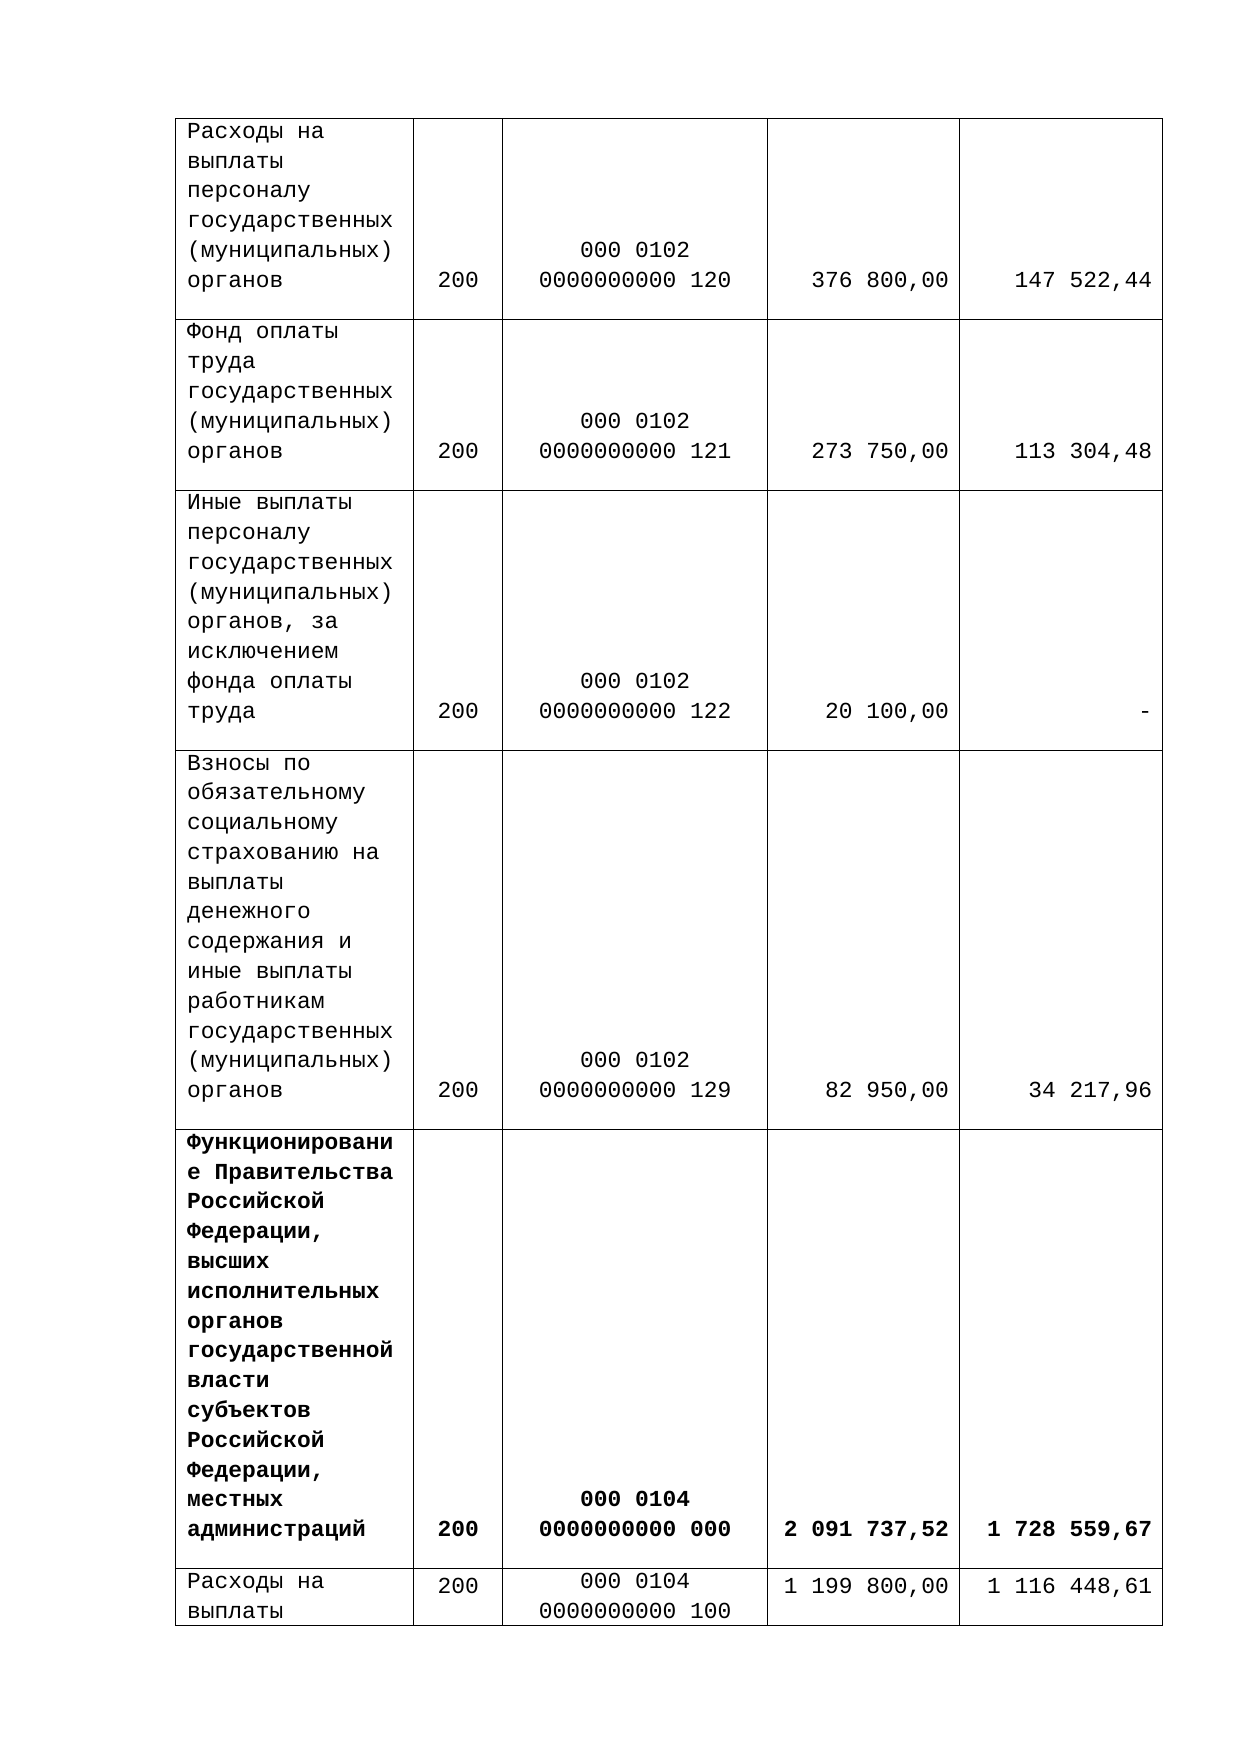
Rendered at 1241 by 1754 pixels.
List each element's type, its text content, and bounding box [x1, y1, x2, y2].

table_cell 200 [414, 320, 502, 489]
table_cell Взносы по обязательному социальному страхованию на выплаты денежного содержания и иные выплаты работникам государственных (муниципальных) органов [176, 751, 413, 1129]
table_cell 200 [414, 1130, 502, 1568]
table_cell 376 800,00 [768, 119, 959, 319]
table_cell 200 [414, 491, 502, 750]
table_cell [503, 1569, 767, 1625]
table_cell 200 [414, 1569, 502, 1625]
table_cell Расходы на выплаты персоналу государственных (муниципальных) органов [176, 119, 413, 319]
table_cell Функционирование Правительства Российской Федерации, высших исполнительных органов государственной власти субъектов Российской Федерации, местных администраций [176, 1130, 413, 1568]
table_cell 1 728 559,67 [960, 1130, 1162, 1568]
table_cell 000 0104 0000000000 000 [503, 1130, 767, 1568]
table_cell Иные выплаты персоналу государственных (муниципальных) органов, за исключением фонда оплаты труда [176, 491, 413, 750]
table_cell 147 522,44 [960, 119, 1162, 319]
table_cell 273 750,00 [768, 320, 959, 489]
table_cell 20 100,00 [768, 491, 959, 750]
table_cell 2 091 737,52 [768, 1130, 959, 1568]
table_cell 000 0102 0000000000 120 [503, 119, 767, 319]
table_cell 200 [414, 751, 502, 1129]
table_cell 1 116 448,61 [960, 1569, 1162, 1625]
table_cell 34 217,96 [960, 751, 1162, 1129]
table_cell 000 0102 0000000000 121 [503, 320, 767, 489]
table_cell 000 0102 0000000000 129 [503, 751, 767, 1129]
table_cell Фонд оплаты труда государственных (муниципальных) органов [176, 320, 413, 489]
table_cell 82 950,00 [768, 751, 959, 1129]
table_cell 200 [414, 119, 502, 319]
table_cell 113 304,48 [960, 320, 1162, 489]
table_cell 000 0102 0000000000 122 [503, 491, 767, 750]
table_cell - [960, 491, 1162, 750]
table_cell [176, 1569, 413, 1625]
table_cell 1 199 800,00 [768, 1569, 959, 1625]
